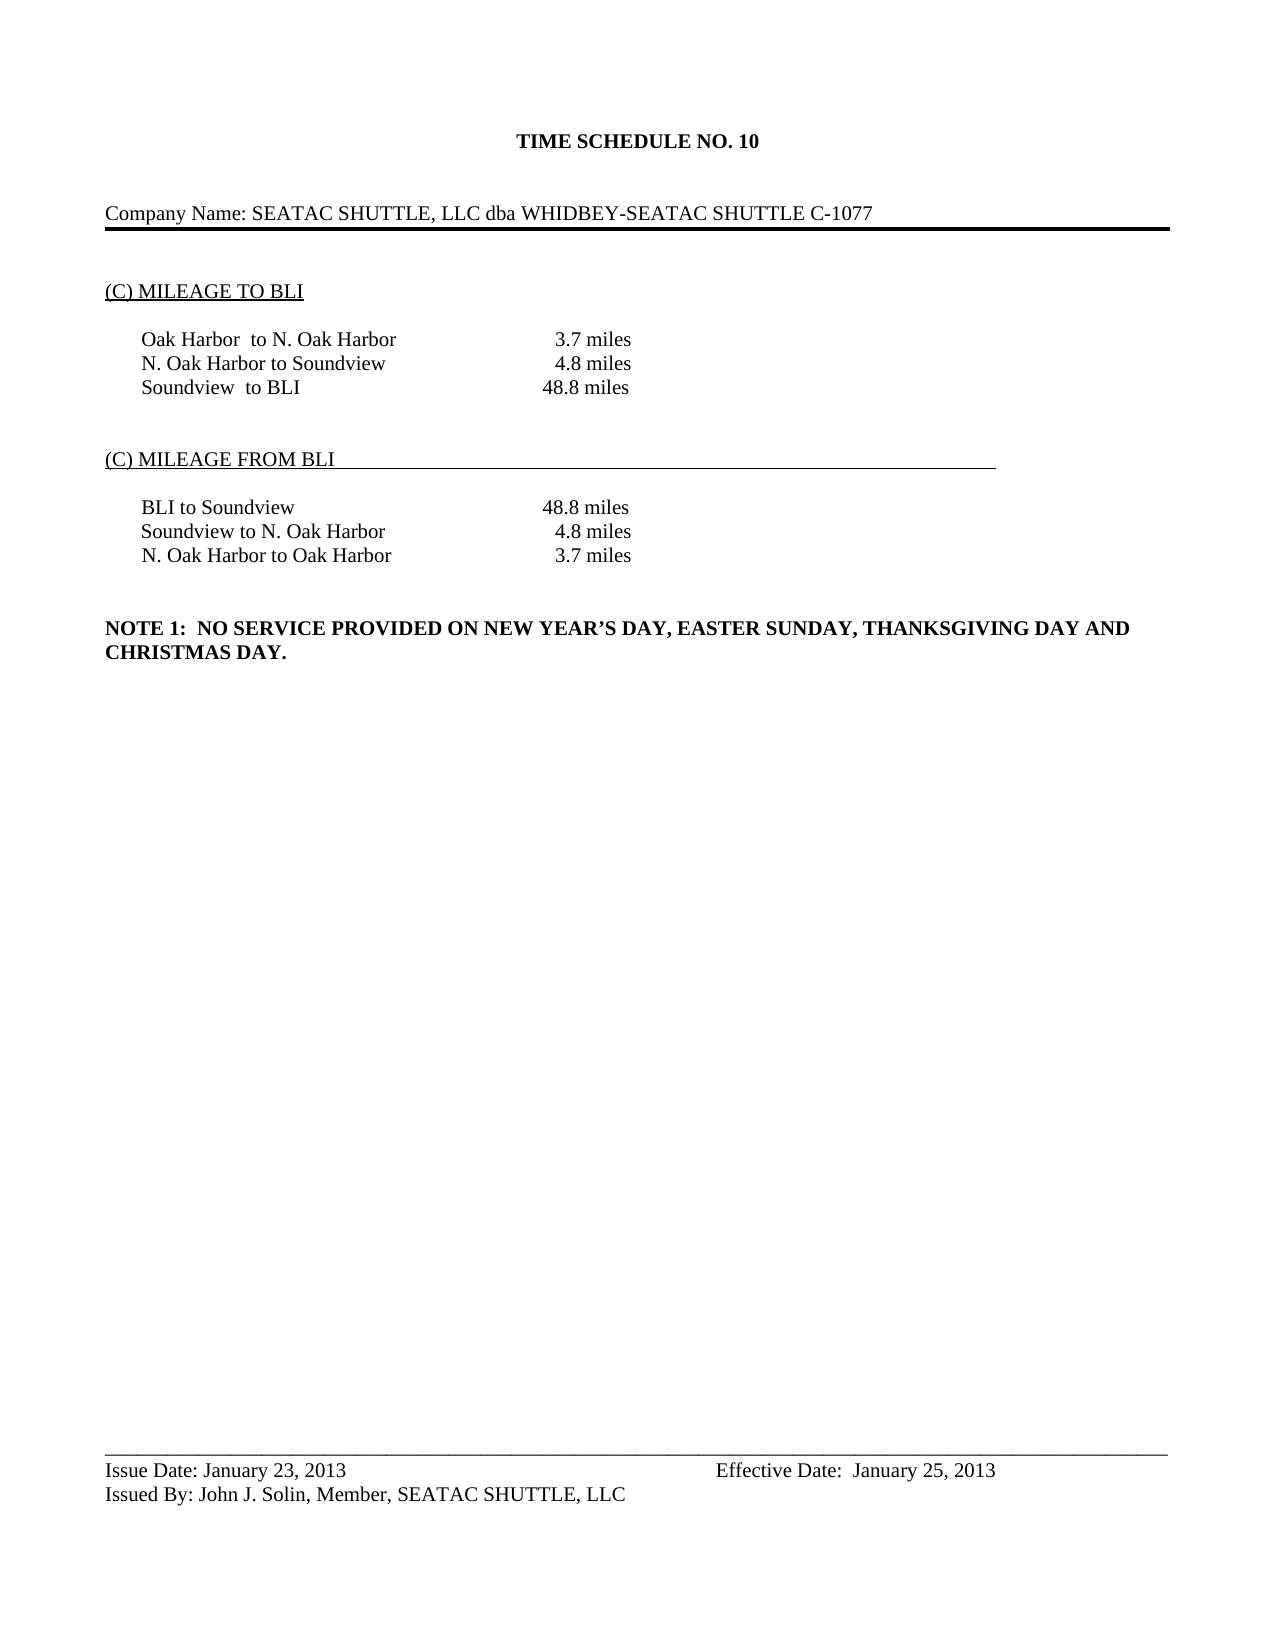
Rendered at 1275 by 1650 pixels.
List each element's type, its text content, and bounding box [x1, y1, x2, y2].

text BLI to Soundview 48.8 miles [105, 495, 1170, 519]
text (C) MILEAGE TO BLI [105, 279, 1170, 303]
text N. Oak Harbor to Soundview 4.8 miles [105, 351, 1170, 375]
text Issue Date: January 23, 2013 Effective Date: January 25, 2013 [105, 1458, 1170, 1482]
text (C) MILEAGE FROM BLI [105, 447, 1170, 471]
text Soundview to BLI 48.8 miles [105, 375, 1170, 399]
text N. Oak Harbor to Oak Harbor 3.7 miles [105, 543, 1170, 567]
text Issued By: John J. Solin, Member, SEATAC SHUTTLE, LLC [105, 1482, 1170, 1506]
text Soundview to N. Oak Harbor 4.8 miles [105, 519, 1170, 543]
text NOTE 1: NO SERVICE PROVIDED ON NEW YEAR’S DAY, EASTER SUNDAY, THANKSGIVING DAY AND CHRISTMAS DAY. [105, 616, 1170, 664]
text ______________________________________________________________________________________________________ [105, 1434, 1170, 1458]
text TIME SCHEDULE NO. 10 [105, 129, 1170, 153]
text Company Name: SEATAC SHUTTLE, LLC dba WHIDBEY-SEATAC SHUTTLE C-1077 [105, 201, 1170, 227]
text Oak Harbor to N. Oak Harbor 3.7 miles [105, 327, 1170, 351]
